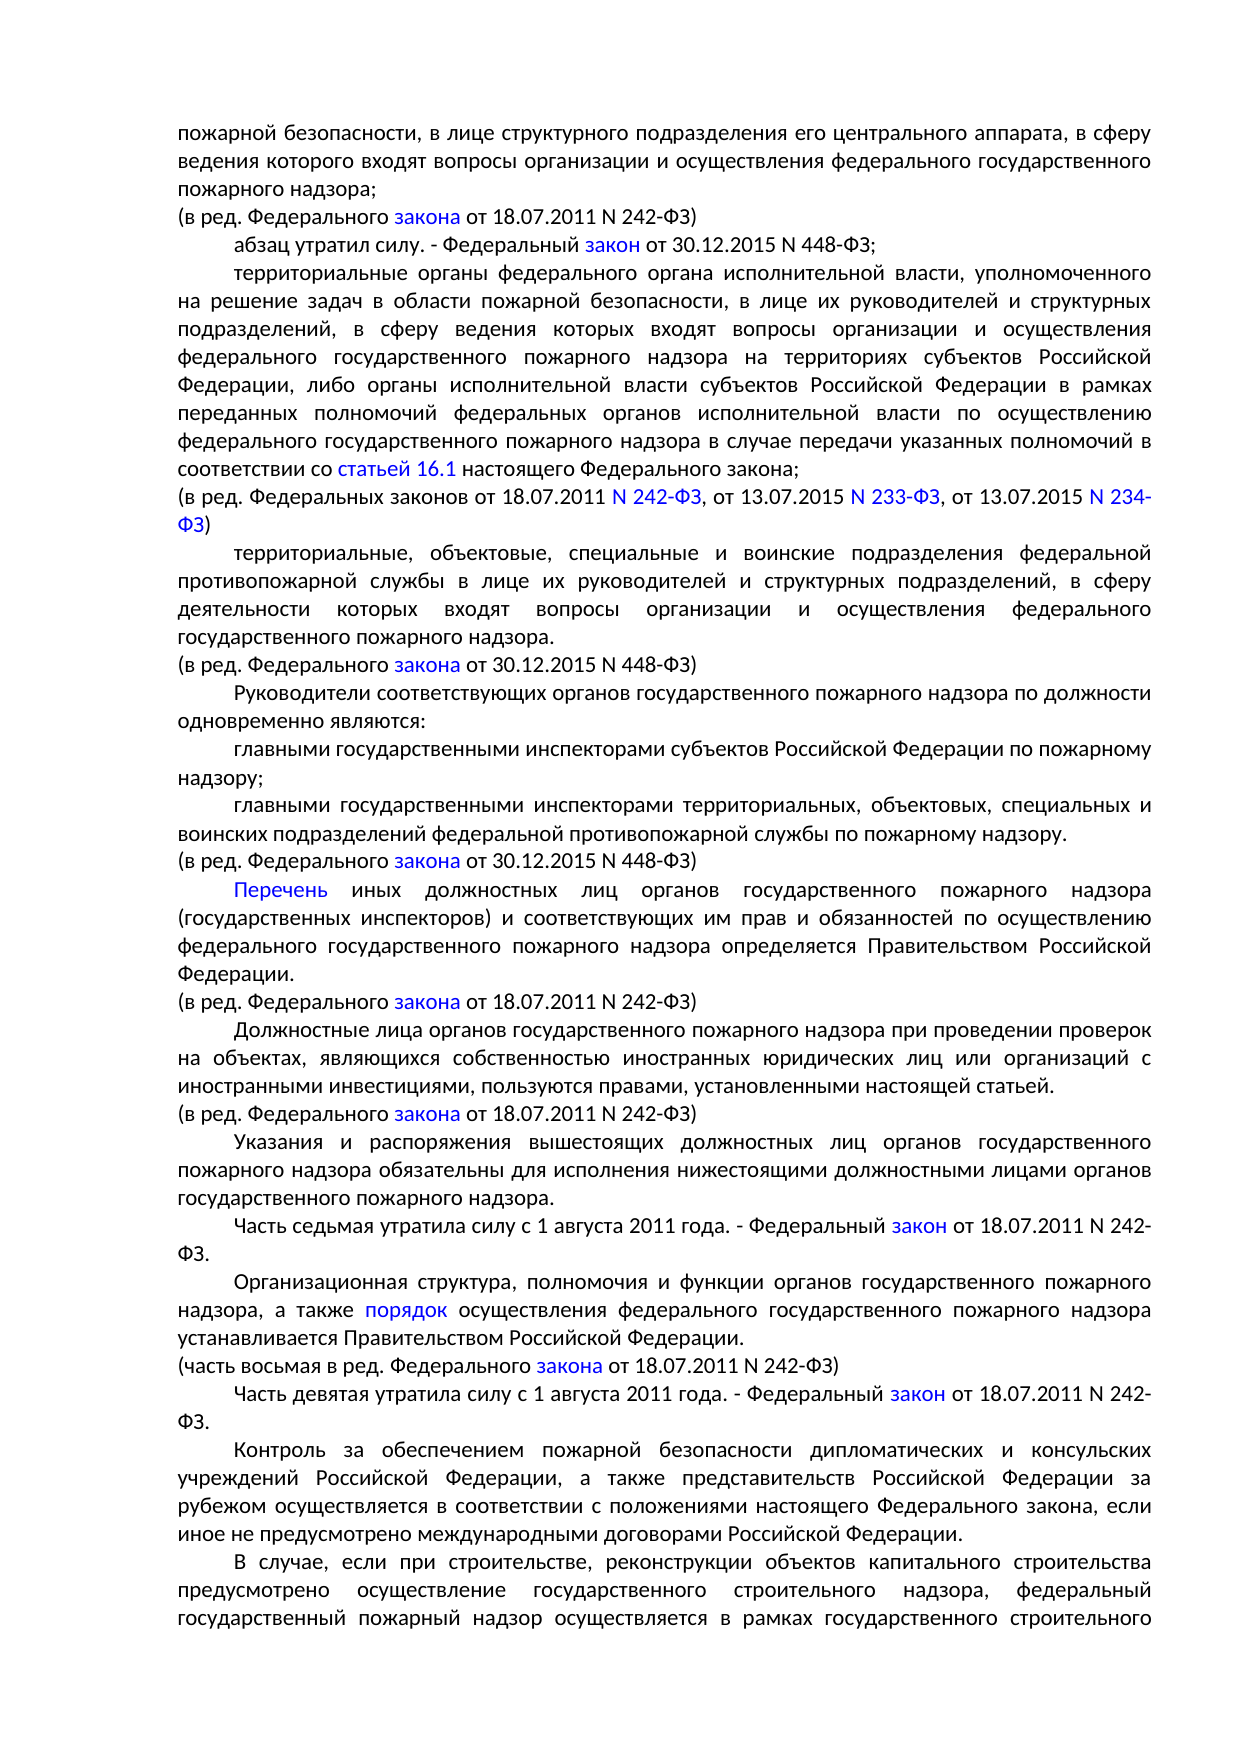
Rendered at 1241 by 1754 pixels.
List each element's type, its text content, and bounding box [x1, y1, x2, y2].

text (в ред. Федерального закона от 18.07.2011 N 242-ФЗ) [177, 987, 1152, 1015]
text Указания и распоряжения вышестоящих должностных лиц органов государственного пожарного надзора обязательны для исполнения нижестоящими должностными лицами органов государственного пожарного надзора. [177, 1127, 1152, 1211]
text главными государственными инспекторами субъектов Российской Федерации по пожарному надзору; [177, 734, 1152, 791]
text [177, 118, 1152, 202]
text территориальные, объектовые, специальные и воинские подразделения федеральной противопожарной службы в лице их руководителей и структурных подразделений, в сферу деятельности которых входят вопросы организации и осуществления федерального государственного пожарного надзора. [177, 538, 1152, 651]
text (в ред. Федеральных законов от 18.07.2011 N 242-ФЗ, от 13.07.2015 N 233-ФЗ, от 13.07.2015 N 234-ФЗ) [177, 482, 1152, 538]
text абзац утратил силу. - Федеральный закон от 30.12.2015 N 448-ФЗ; [177, 230, 1152, 258]
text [177, 1547, 1152, 1631]
text Контроль за обеспечением пожарной безопасности дипломатических и консульских учреждений Российской Федерации, а также представительств Российской Федерации за рубежом осуществляется в соответствии с положениями настоящего Федерального закона, если иное не предусмотрено международными договорами Российской Федерации. [177, 1435, 1152, 1547]
text Перечень иных должностных лиц органов государственного пожарного надзора (государственных инспекторов) и соответствующих им прав и обязанностей по осуществлению федерального государственного пожарного надзора определяется Правительством Российской Федерации. [177, 875, 1152, 987]
text (часть восьмая в ред. Федерального закона от 18.07.2011 N 242-ФЗ) [177, 1351, 1152, 1379]
text Организационная структура, полномочия и функции органов государственного пожарного надзора, а также порядок осуществления федерального государственного пожарного надзора устанавливается Правительством Российской Федерации. [177, 1267, 1152, 1351]
text Должностные лица органов государственного пожарного надзора при проведении проверок на объектах, являющихся собственностью иностранных юридических лиц или организаций с иностранными инвестициями, пользуются правами, установленными настоящей статьей. [177, 1015, 1152, 1099]
text (в ред. Федерального закона от 18.07.2011 N 242-ФЗ) [177, 1099, 1152, 1127]
text территориальные органы федерального органа исполнительной власти, уполномоченного на решение задач в области пожарной безопасности, в лице их руководителей и структурных подразделений, в сферу ведения которых входят вопросы организации и осуществления федерального государственного пожарного надзора на территориях субъектов Российской Федерации, либо органы исполнительной власти субъектов Российской Федерации в рамках переданных полномочий федеральных органов исполнительной власти по осуществлению федерального государственного пожарного надзора в случае передачи указанных полномочий в соответствии со статьей 16.1 настоящего Федерального закона; [177, 258, 1152, 482]
text Руководители соответствующих органов государственного пожарного надзора по должности одновременно являются: [177, 678, 1152, 734]
text Часть седьмая утратила силу с 1 августа 2011 года. - Федеральный закон от 18.07.2011 N 242-ФЗ. [177, 1211, 1152, 1267]
text (в ред. Федерального закона от 18.07.2011 N 242-ФЗ) [177, 202, 1152, 230]
text Часть девятая утратила силу с 1 августа 2011 года. - Федеральный закон от 18.07.2011 N 242-ФЗ. [177, 1379, 1152, 1435]
text главными государственными инспекторами территориальных, объектовых, специальных и воинских подразделений федеральной противопожарной службы по пожарному надзору. [177, 791, 1152, 847]
text (в ред. Федерального закона от 30.12.2015 N 448-ФЗ) [177, 847, 1152, 875]
text (в ред. Федерального закона от 30.12.2015 N 448-ФЗ) [177, 651, 1152, 678]
